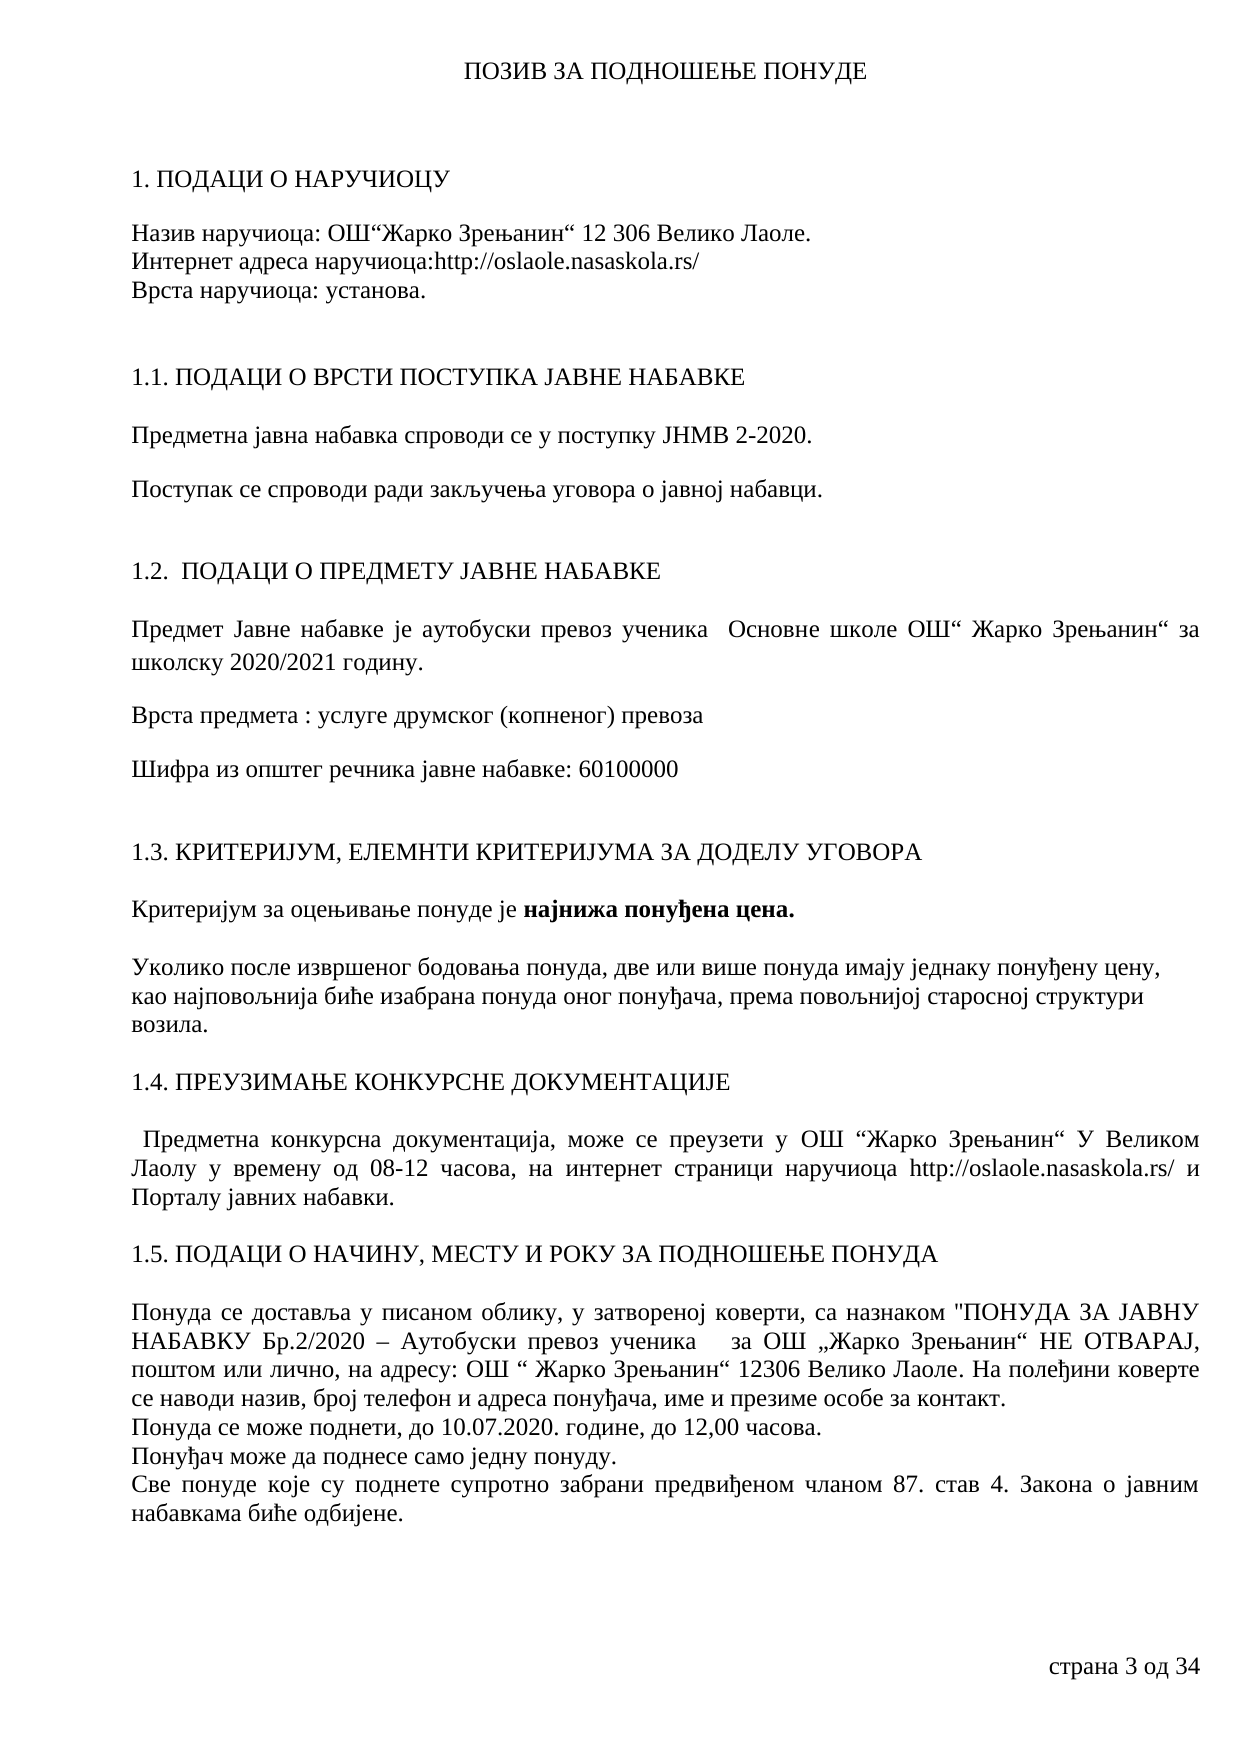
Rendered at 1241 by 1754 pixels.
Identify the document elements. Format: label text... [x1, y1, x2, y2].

list КРИТЕРИЈУМ, ЕЛЕМНТИ КРИТЕРИЈУМА ЗА ДОДЕЛУ УГОВОРА [131, 837, 1200, 866]
text 1. ПОДАЦИ О НАРУЧИОЦУ [131, 164, 1200, 193]
text Врста предмета : услуге друмског (копненог) превоза [131, 701, 1200, 729]
text Предмет Јавне набавке је аутобуски превоз ученика Основне школе ОШ“ Жарко Зрењанин“ за школску 2020/2021 годину. [131, 614, 1200, 676]
list ПОДАЦИ О ПРЕДМЕТУ ЈАВНЕ НАБАВКЕ [131, 556, 1200, 585]
text 1.5. ПОДАЦИ О НАЧИНУ, МЕСТУ И РОКУ ЗА ПОДНОШЕЊЕ ПОНУДА [131, 1239, 1200, 1268]
text Врста наручиоца: установа. [131, 275, 1200, 304]
list ПРЕУЗИМАЊЕ КОНКУРСНЕ ДОКУМЕНТАЦИЈЕ [131, 1067, 1200, 1096]
text Назив наручиоца: ОШ“Жарко Зрењанин“ 12 306 Велико Лаоле. [131, 218, 1200, 246]
text Интернет адреса наручиоца:http://oslaole.nasaskola.rs/ [131, 246, 1200, 275]
text Понуда се може поднети, до 10.07.2020. године, до 12,00 часова. [131, 1412, 1200, 1441]
text Понуда се доставља у писаном облику, у затвореној коверти, са назнаком ''ПОНУДА ЗА ЈАВНУ НАБАВКУ Бр.2/2020 – Аутобуски превоз ученика за ОШ „Жарко Зрењанин“ НЕ ОТВАРАЈ, поштом или лично, на адресу: ОШ “ Жарко Зрењанин“ 12306 Велико Лаоле. На полеђини коверте се наводи назив, број телефон и адреса понуђача, име и презиме особе за контакт. [131, 1297, 1200, 1412]
text Понуђач може да поднесе само једну понуду. [131, 1441, 1200, 1469]
list ПОДАЦИ О ВРСТИ ПОСТУПКА ЈАВНЕ НАБАВКЕ [131, 362, 1200, 391]
text Све понуде које су поднете супротно забрани предвиђеном чланом 87. став 4. Закона о јавним набавкама биће одбијене. [131, 1469, 1200, 1527]
text Поступак се спроводи ради закључења уговора о јавној набавци. [131, 474, 1200, 502]
text Предметна конкурсна документација, може се преузети у ОШ “Жарко Зрењанин“ У Великом Лаолу у времену од 08-12 часова, на интернет страници наручиоца http://oslaole.nasaskola.rs/ и Порталу јавних набавки. [131, 1124, 1200, 1211]
text Предметна јавна набавка спроводи се у поступку ЈНМВ 2-2020. [131, 420, 1200, 448]
text Уколико после извршеног бодовања понуда, две или више понуда имају једнаку понуђену цену, као најповољнија биће изабрана понуда оног понуђача, према повољнијој старосној структури возила. [131, 952, 1200, 1038]
text Шифра из општег речника јавне набавке: 60100000 [131, 754, 1200, 783]
text ПОЗИВ ЗА ПОДНОШЕЊЕ ПОНУДЕ [131, 56, 1200, 85]
text Критеријум за оцењивање понуде је најнижа понуђена цена. [131, 894, 1200, 923]
